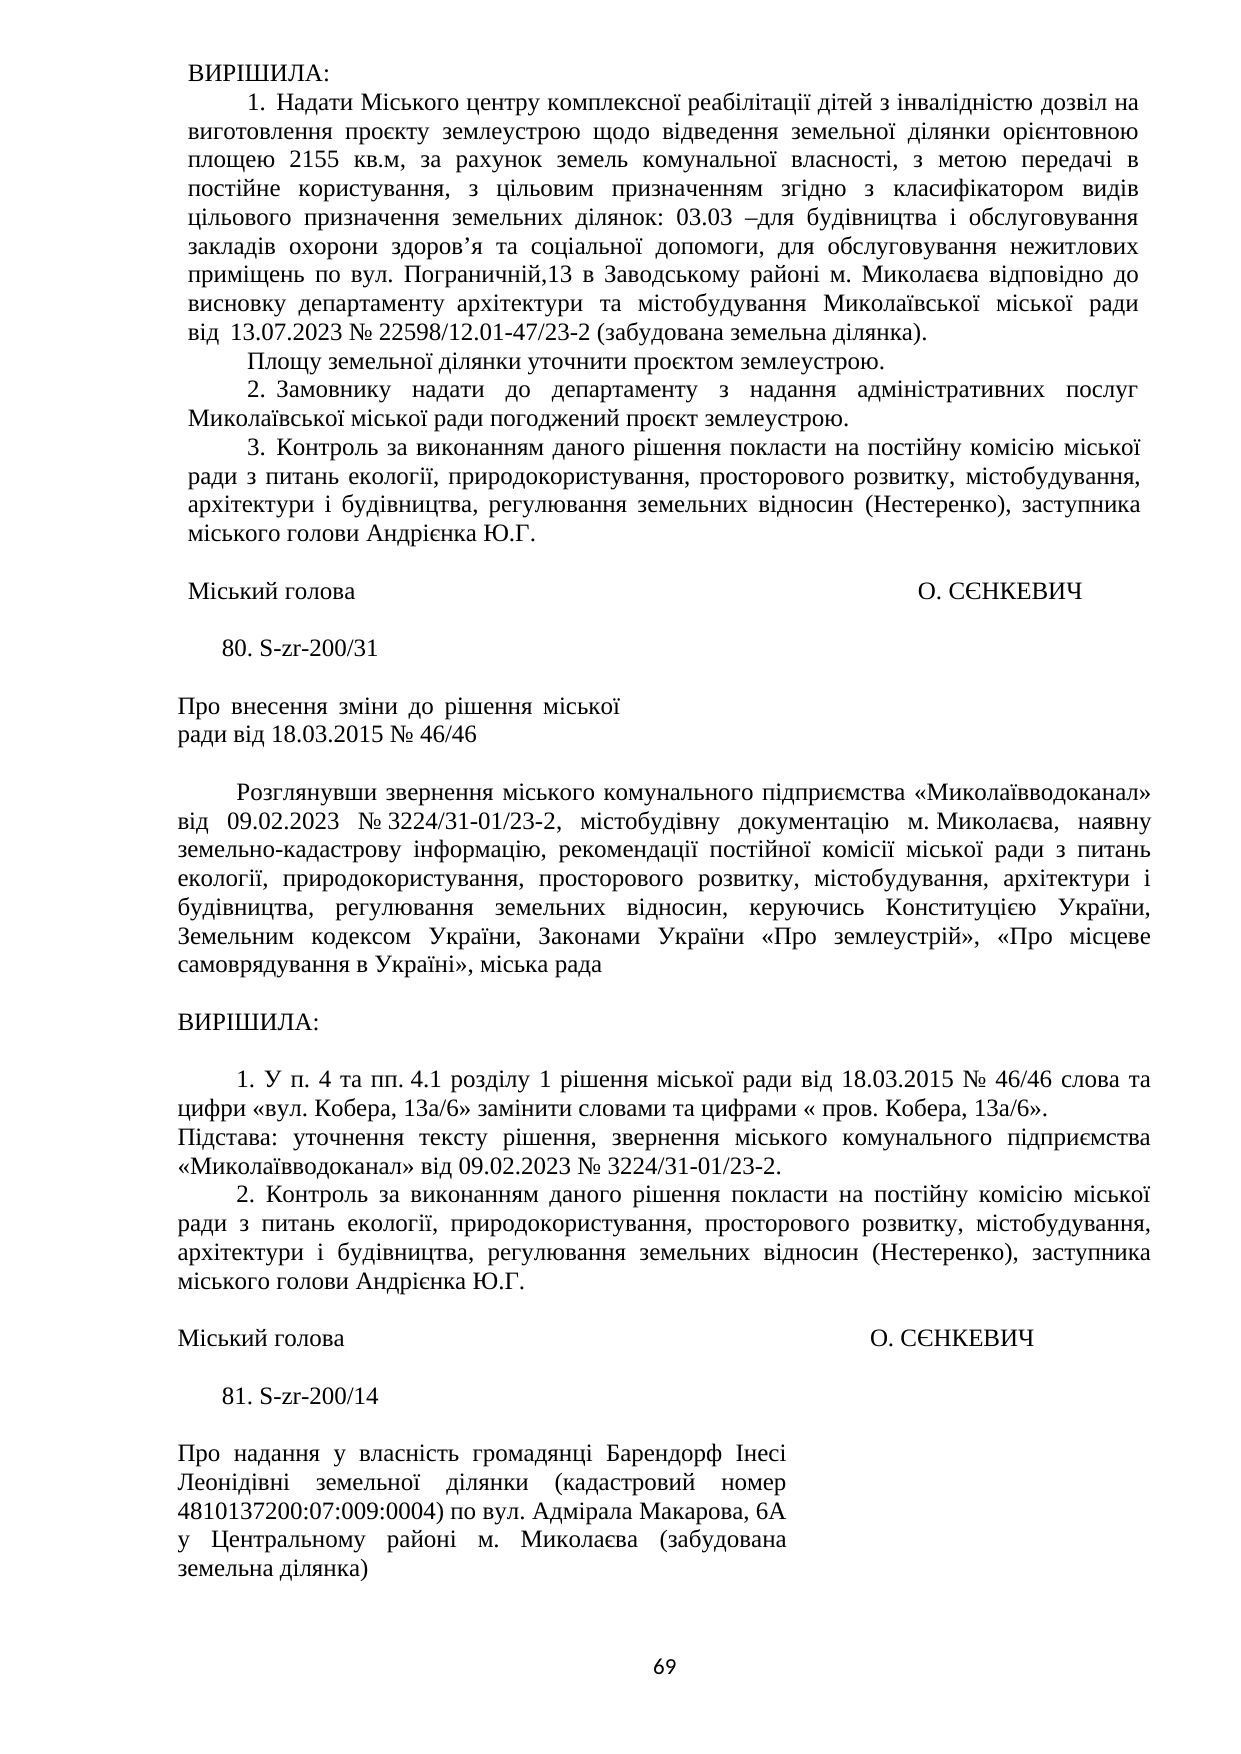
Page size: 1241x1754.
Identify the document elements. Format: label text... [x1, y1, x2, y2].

text Площу земельної ділянки уточнити проєктом землеустрою. [247, 346, 1152, 374]
text Міський голова О. СЄНКЕВИЧ [188, 576, 1152, 604]
text Розглянувши звернення міського комунального підприємства «Миколаївводоканал» від 09.02.2023 № 3224/31-01/23-2, містобудівну документацію м. Миколаєва, наявну земельно-кадастрову інформацію, рекомендації постійної комісії міської ради з питань екології, природокористування, просторового розвитку, містобудування, архітектури і будівництва, регулювання земельних відносин, керуючись Конституцією України, Земельним кодексом України, Законами України «Про землеустрій», «Про місцеве самоврядування в Україні», міська рада [177, 777, 1152, 978]
text 1. У п. 4 та пп. 4.1 розділу 1 рішення міської ради від 18.03.2015 № 46/46 слова та цифри «вул. Кобера, 13а/6» замінити словами та цифрами « пров. Кобера, 13а/6». [177, 1064, 1152, 1122]
text 2. Контроль за виконанням даного рішення покласти на постійну комісію міської ради з питань екології, природокористування, просторового розвитку, містобудування, архітектури і будівництва, регулювання земельних відносин (Нестеренко), заступника міського голови Андрієнка Ю.Г. [177, 1179, 1152, 1294]
text Про внесення зміни до рішення міської ради від 18.03.2015 № 46/46 [177, 691, 620, 748]
text Міський голова О. СЄНКЕВИЧ [177, 1323, 1152, 1352]
list Замовнику надати до департаменту з надання адміністративних послуг Миколаївської міської ради погоджений проєкт землеустрою. [188, 374, 1139, 432]
list Надати Міського центру комплексної реабілітації дітей з інвалідністю дозвіл на виготовлення проєкту землеустрою щодо відведення земельної ділянки орієнтовною площею 2155 кв.м, за рахунок земель комунальної власності, з метою передачі в постійне користування, з цільовим призначенням згідно з класифікатором видів цільового призначення земельних ділянок: 03.03 –для будівництва і обслуговування закладів охорони здоров’я та соціальної допомоги, для обслуговування нежитлових приміщень по вул. Пограничній,13 в Заводському районі м. Миколаєва відповідно до висновку департаменту архітектури та містобудування Миколаївської міської ради від 13.07.2023 № 22598/12.01-47/23-2 (забудована земельна ділянка). [188, 87, 1139, 346]
list Контроль за виконанням даного рішення покласти на постійну комісію міської ради з питань екології, природокористування, просторового розвитку, містобудування, архітектури і будівництва, регулювання земельних відносин (Нестеренко), заступника міського голови Андрієнка Ю.Г. [188, 432, 1141, 547]
list S-zr-200/14 [222, 1381, 1152, 1409]
text Підстава: уточнення тексту рішення, звернення міського комунального підприємства «Миколаївводоканал» від 09.02.2023 № 3224/31-01/23-2. [177, 1122, 1152, 1179]
text ВИРІШИЛА: [177, 1007, 1154, 1036]
text ВИРІШИЛА: [188, 58, 805, 87]
list S-zr-200/31 [222, 633, 1154, 662]
text Про надання у власність громадянці Барендорф Інесі Леонідівні земельної ділянки (кадастровий номер 4810137200:07:009:0004) по вул. Адмірала Макарова, 6А у Центральному районі м. Миколаєва (забудована земельна ділянка) [177, 1438, 786, 1582]
